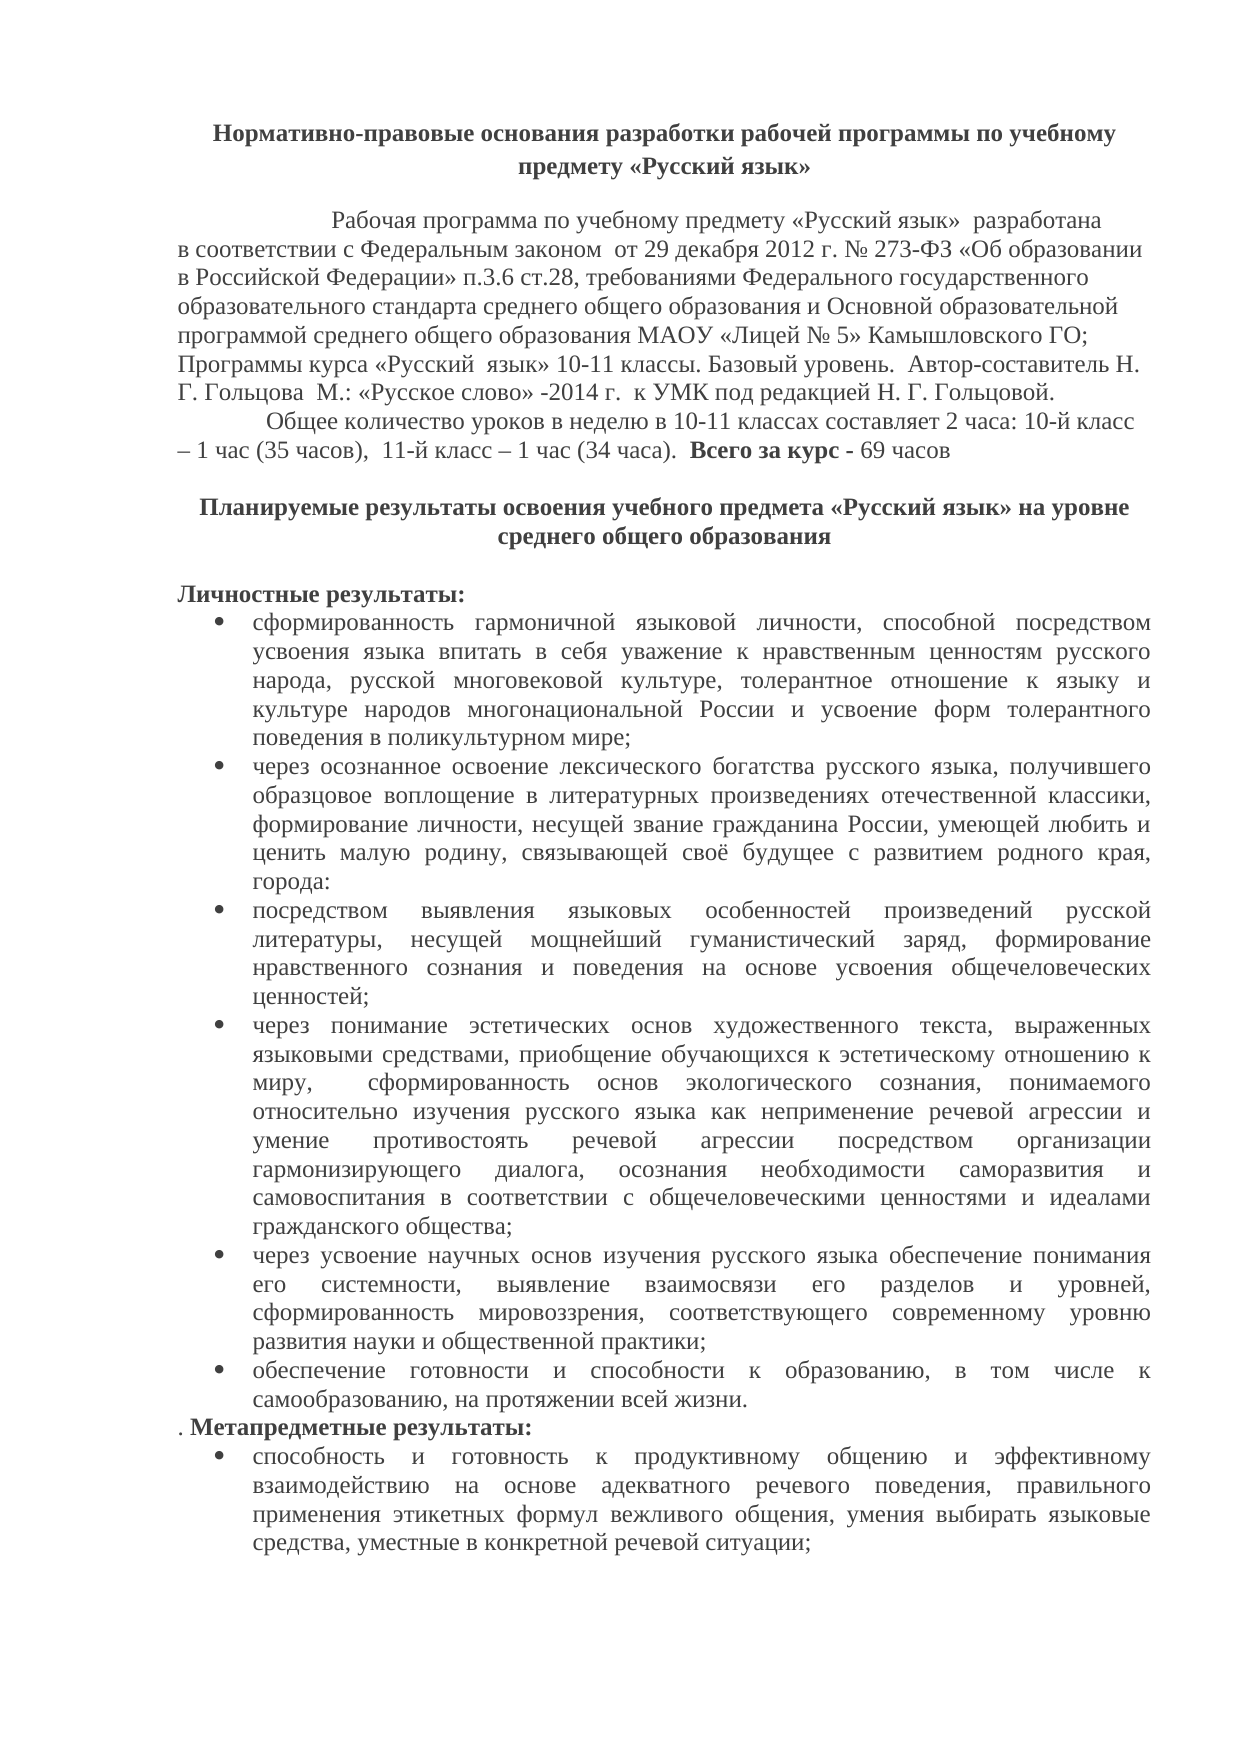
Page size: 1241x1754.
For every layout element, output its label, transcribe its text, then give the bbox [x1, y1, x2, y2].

list Планируемые результаты освоения учебного предмета «Русский язык» на уровне среднего общего образования [177, 492, 1152, 550]
list обеспечение готовности и способности к образованию, в том числе к самообразованию, на протяжении всей жизни. [215, 1355, 1152, 1412]
list через усвоение научных основ изучения русского языка обеспечение понимания его системности, выявление взаимосвязи его разделов и уровней, сформированность мировоззрения, соответствующего современному уровню развития науки и общественной практики; [215, 1240, 1152, 1355]
list через осознанное освоение лексического богатства русского языка, получившего образцовое воплощение в литературных произведениях отечественной классики, формирование личности, несущей звание гражданина России, умеющей любить и ценить малую родину, связывающей своё будущее с развитием родного края, города: [215, 751, 1152, 895]
text Общее количество уроков в неделю в 10-11 классах составляет 2 часа: 10-й класс – 1 час (35 часов), 11-й класс – 1 час (34 часа). Всего за курс - 69 часов [177, 406, 1152, 464]
list в соответствии с Федеральным законом от 29 декабря 2012 г. № 273-ФЗ «Об образовании в Российской Федерации» п.3.6 ст.28, требованиями Федерального государственного образовательного стандарта среднего общего образования и Основной образовательной программой среднего общего образования МАОУ «Лицей № 5» Камышловского ГО; [177, 234, 1152, 349]
list Программы курса «Русский язык» 10-11 классы. Базовый уровень. Автор-составитель Н. Г. Гольцова М.: «Русское слово» -2014 г. к УМК под редакцией Н. Г. Гольцовой. [177, 349, 1152, 406]
list через понимание эстетических основ художественного текста, выраженных языковыми средствами, приобщение обучающихся к эстетическому отношению к миру, сформированность основ экологического сознания, понимаемого относительно изучения русского языка как неприменение речевой агрессии и умение противостоять речевой агрессии посредством организации гармонизирующего диалога, осознания необходимости саморазвития и самовоспитания в соответствии с общечеловеческими ценностями и идеалами гражданского общества; [215, 1010, 1152, 1240]
text Нормативно-правовые основания разработки рабочей программы по учебному предмету «Русский язык» [177, 118, 1152, 180]
text Рабочая программа по учебному предмету «Русский язык» разработана [177, 205, 1152, 234]
list Личностные результаты: [177, 579, 1152, 607]
list посредством выявления языковых особенностей произведений русской литературы, несущей мощнейший гуманистический заряд, формирование нравственного сознания и поведения на основе усвоения общечеловеческих ценностей; [215, 895, 1152, 1010]
list способность и готовность к продуктивному общению и эффективному взаимодействию на основе адекватного речевого поведения, правильного применения этикетных формул вежливого общения, умения выбирать языковые средства, уместные в конкретной речевой ситуации; [215, 1441, 1152, 1556]
list сформированность гармоничной языковой личности, способной посредством усвоения языка впитать в себя уважение к нравственным ценностям русского народа, русской многовековой культуре, толерантное отношение к языку и культуре народов многонациональной России и усвоение форм толерантного поведения в поликультурном мире; [215, 607, 1152, 751]
list . Метапредметные результаты: [177, 1412, 1152, 1441]
